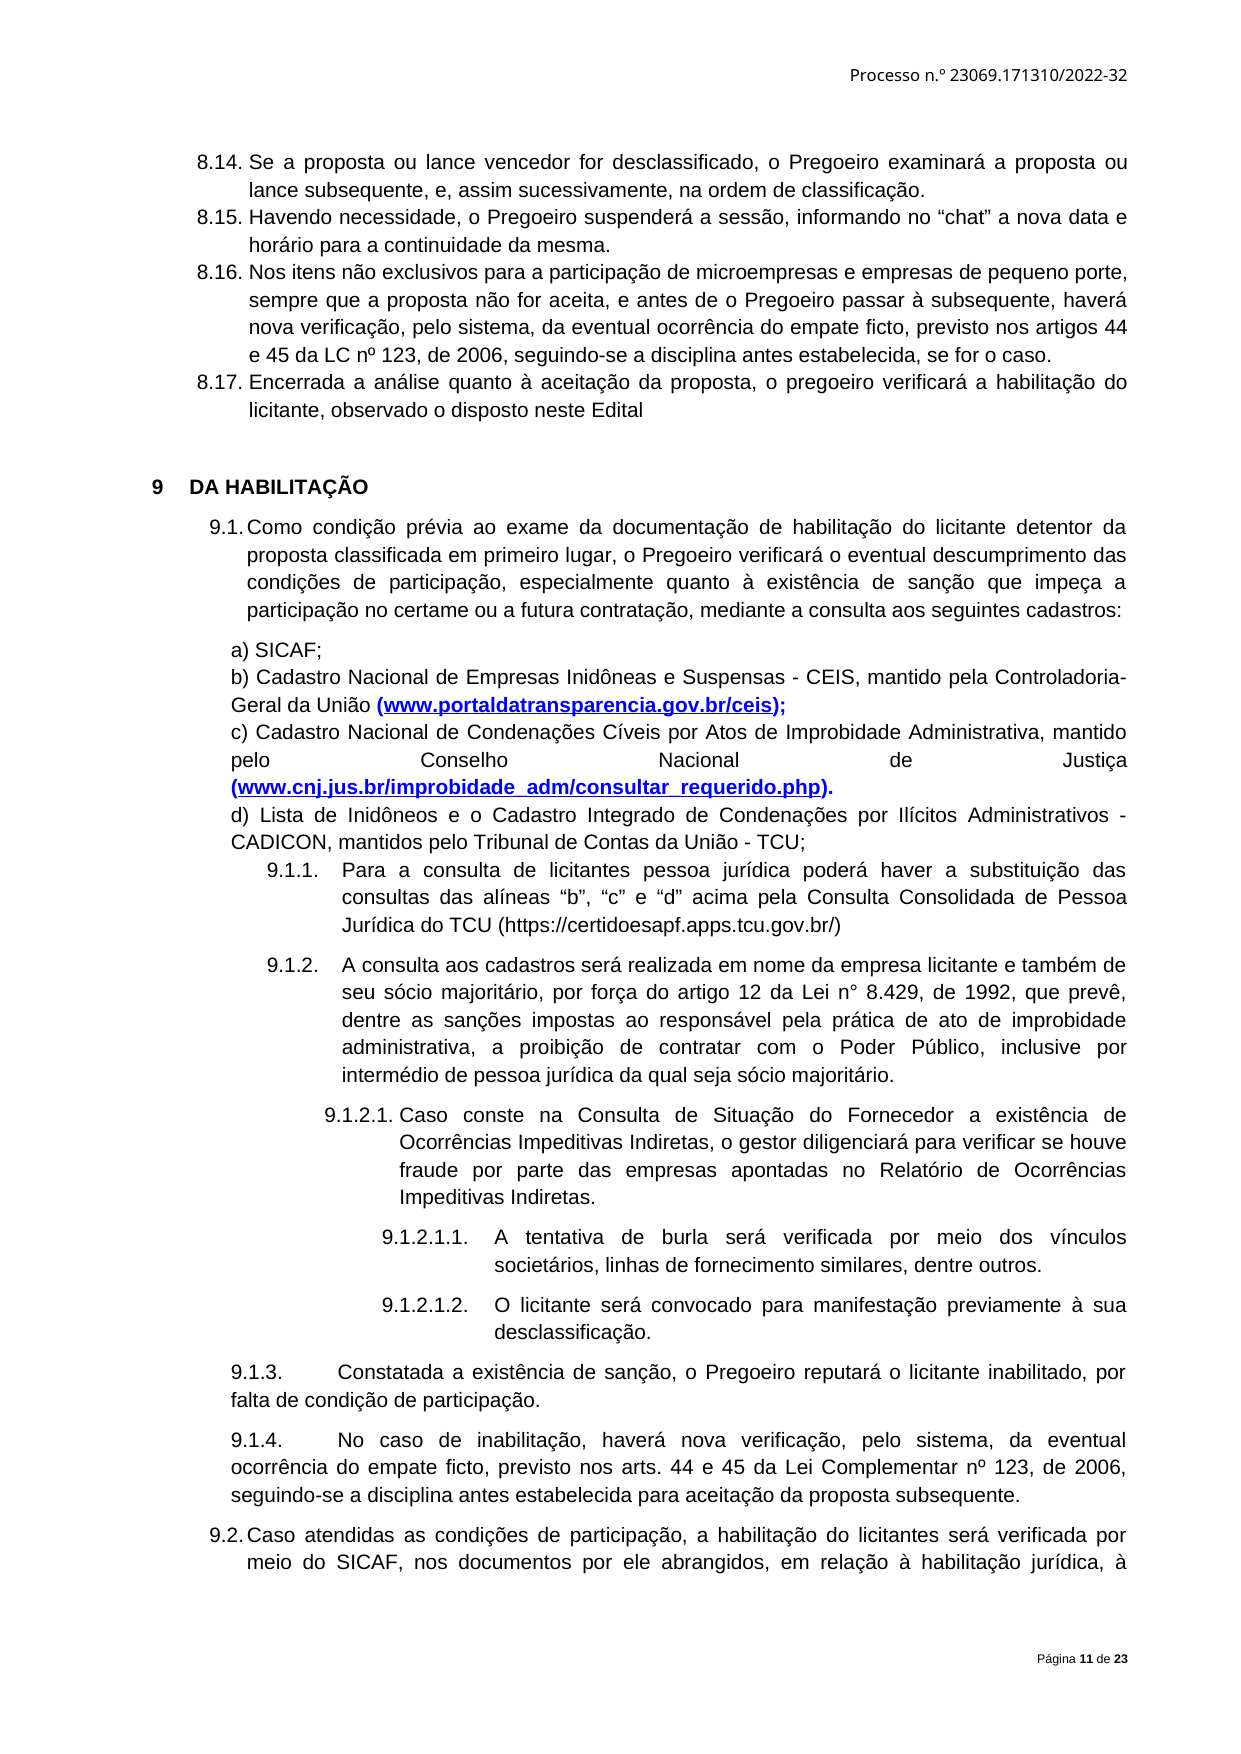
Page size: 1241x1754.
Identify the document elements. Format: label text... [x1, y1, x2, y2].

list A consulta aos cadastros será realizada em nome da empresa licitante e também de seu sócio majoritário, por força do artigo 12 da Lei n° 8.429, de 1992, que prevê, dentre as sanções impostas ao responsável pela prática de ato de improbidade administrativa, a proibição de contratar com o Poder Público, inclusive por intermédio de pessoa jurídica da qual seja sócio majoritário. [267, 952, 1128, 1086]
list Como condição prévia ao exame da documentação de habilitação do licitante detentor da proposta classificada em primeiro lugar, o Pregoeiro verificará o eventual descumprimento das condições de participação, especialmente quanto à existência de sanção que impeça a participação no certame ou a futura contratação, mediante a consulta aos seguintes cadastros: [209, 515, 1128, 621]
text c) Cadastro Nacional de Condenações Cíveis por Atos de Improbidade Administrativa, mantido pelo Conselho Nacional de Justiça (www.cnj.jus.br/improbidade_adm/consultar_requerido.php). [231, 720, 1128, 799]
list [209, 1522, 1128, 1574]
list Constatada a existência de sanção, o Pregoeiro reputará o licitante inabilitado, por falta de condição de participação. [231, 1360, 1128, 1411]
list Encerrada a análise quanto à aceitação da proposta, o pregoeiro verificará a habilitação do licitante, observado o disposto neste Edital [197, 370, 1129, 421]
list O licitante será convocado para manifestação previamente à sua desclassificação. [382, 1292, 1128, 1344]
list No caso de inabilitação, haverá nova verificação, pelo sistema, da eventual ocorrência do empate ficto, previsto nos arts. 44 e 45 da Lei Complementar nº 123, de 2006, seguindo-se a disciplina antes estabelecida para aceitação da proposta subsequente. [231, 1427, 1128, 1506]
list Havendo necessidade, o Pregoeiro suspenderá a sessão, informando no “chat” a nova data e horário para a continuidade da mesma. [197, 205, 1129, 256]
list A tentativa de burla será verificada por meio dos vínculos societários, linhas de fornecimento similares, dentre outros. [382, 1225, 1128, 1276]
text b) Cadastro Nacional de Empresas Inidôneas e Suspensas - CEIS, mantido pela Controladoria-Geral da União (www.portaldatransparencia.gov.br/ceis); [231, 665, 1128, 716]
text d) Lista de Inidôneos e o Cadastro Integrado de Condenações por Ilícitos Administrativos - CADICON, mantidos pelo Tribunal de Contas da União - TCU; [231, 802, 1128, 854]
list DA HABILITAÇÃO [152, 475, 1129, 499]
list Se a proposta ou lance vencedor for desclassificado, o Pregoeiro examinará a proposta ou lance subsequente, e, assim sucessivamente, na ordem de classificação. [197, 150, 1129, 201]
list Caso conste na Consulta de Situação do Fornecedor a existência de Ocorrências Impeditivas Indiretas, o gestor diligenciará para verificar se houve fraude por parte das empresas apontadas no Relatório de Ocorrências Impeditivas Indiretas. [324, 1102, 1128, 1209]
list Para a consulta de licitantes pessoa jurídica poderá haver a substituição das consultas das alíneas “b”, “c” e “d” acima pela Consulta Consolidada de Pessoa Jurídica do TCU (https://certidoesapf.apps.tcu.gov.br/) [267, 857, 1128, 936]
list Nos itens não exclusivos para a participação de microempresas e empresas de pequeno porte, sempre que a proposta não for aceita, e antes de o Pregoeiro passar à subsequente, haverá nova verificação, pelo sistema, da eventual ocorrência do empate ficto, previsto nos artigos 44 e 45 da LC nº 123, de 2006, seguindo-se a disciplina antes estabelecida, se for o caso. [197, 260, 1129, 366]
text a) SICAF; [231, 637, 1128, 661]
